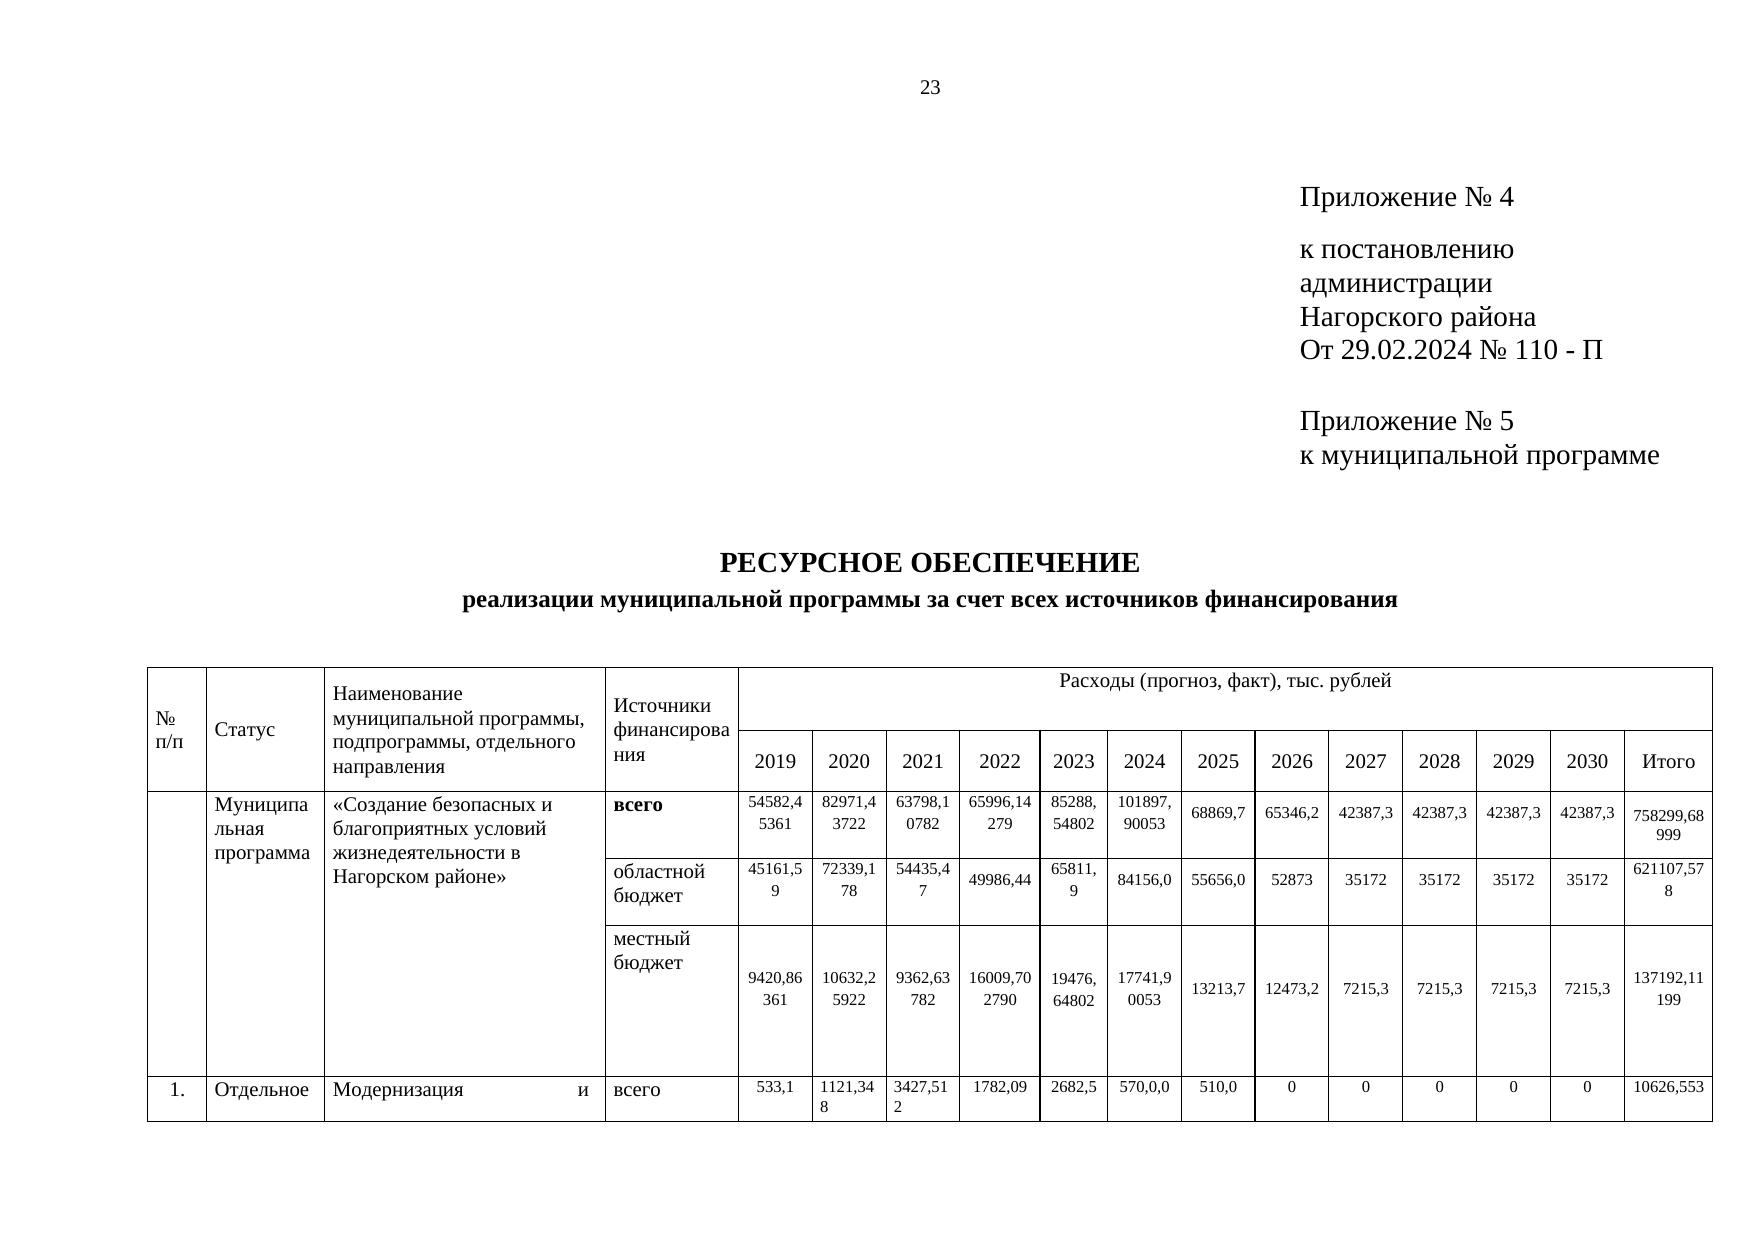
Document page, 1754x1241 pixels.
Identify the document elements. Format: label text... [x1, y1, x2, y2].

table_cell 42387,3 [1329, 792, 1402, 858]
table_cell 3427,512 [887, 1077, 959, 1121]
table_header Статус [207, 668, 324, 791]
table_cell [148, 792, 206, 1076]
table_cell 758299,68999 [1625, 792, 1712, 858]
table_cell «Создание безопасных и благоприятных условий жизнедеятельности в Нагорском районе» [325, 792, 605, 1076]
table_cell 2682,503 [1041, 1077, 1107, 1121]
table_cell 65811,9 [1041, 859, 1107, 925]
table_cell 65346,2 [1256, 792, 1328, 858]
table_cell Итого [1625, 731, 1712, 791]
table_cell 55656,0 [1182, 859, 1254, 925]
table_cell 2026 [1256, 731, 1328, 791]
table_cell 7215,3 [1329, 926, 1402, 1076]
table_cell 0 [1256, 1077, 1328, 1121]
table_cell 65996,14279 [960, 792, 1039, 858]
text От 29.02.2024 № 110 - П [1255, 332, 1668, 366]
table_cell 35172 [1477, 859, 1550, 925]
table_cell 2023 [1041, 731, 1107, 791]
table_cell 533,1 [739, 1077, 812, 1121]
text реализации муниципальной программы за счет всех источников финансирования [192, 584, 1668, 613]
table_header Расходы (прогноз, факт), тыс. рублей [739, 668, 1712, 729]
table_cell 2029 [1477, 731, 1550, 791]
table_cell 16009,702790 [960, 926, 1039, 1076]
table_cell 54435,47 [887, 859, 959, 925]
table_cell 2022 [960, 731, 1039, 791]
table_cell 2028 [1403, 731, 1476, 791]
table_cell 52873 [1256, 859, 1328, 925]
table_cell 2025 [1182, 731, 1254, 791]
table_header № п/п [148, 668, 206, 791]
table_cell 13213,7 [1182, 926, 1254, 1076]
table_cell всего [606, 1077, 738, 1121]
table_cell 1121,348 [813, 1077, 886, 1121]
table_cell 68869,7 [1182, 792, 1254, 858]
table_cell 570,0,0 [1108, 1077, 1181, 1121]
table_cell 19476,64802 [1041, 926, 1107, 1076]
table_cell 63798,10782 [887, 792, 959, 858]
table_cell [325, 1077, 605, 1121]
table_header Наименование муниципальной программы, подпрограммы, отдельного направления [325, 668, 605, 791]
table_cell Муниципальная программа [207, 792, 324, 1076]
table_cell 137192,11199 [1625, 926, 1712, 1076]
table_cell областной бюджет [606, 859, 738, 925]
table_cell 17741,90053 [1108, 926, 1181, 1076]
table_cell 35172 [1403, 859, 1476, 925]
table_cell 12473,2 [1256, 926, 1328, 1076]
table_cell 42387,3 [1403, 792, 1476, 858]
table_cell 42387,3 [1477, 792, 1550, 858]
table_cell 0 [1329, 1077, 1402, 1121]
table_cell 9420,86361 [739, 926, 812, 1076]
text администрации [1298, 265, 1668, 299]
table_cell 42387,3 [1551, 792, 1624, 858]
table_cell 101897,90053 [1108, 792, 1181, 858]
table_cell 84156,0 [1108, 859, 1181, 925]
text к муниципальной программе [1298, 437, 1668, 470]
table_cell 85288,54802 [1041, 792, 1107, 858]
table_cell 54582,45361 [739, 792, 812, 858]
table_cell 72339,178 [813, 859, 886, 925]
table_cell 621107,578 [1625, 859, 1712, 925]
table_cell 10626,553 [1625, 1077, 1712, 1121]
table_cell 10632,25922 [813, 926, 886, 1076]
table_cell 7215,3 [1477, 926, 1550, 1076]
table_cell 1782,09 [960, 1077, 1039, 1121]
table_cell 35172 [1329, 859, 1402, 925]
table_cell 82971,43722 [813, 792, 886, 858]
table_cell 2024 [1108, 731, 1181, 791]
table_cell 2019 [739, 731, 812, 791]
table_cell 7215,3 [1551, 926, 1624, 1076]
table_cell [207, 1077, 324, 1121]
table_cell 510,0 [1182, 1077, 1254, 1121]
table_cell 2020 [813, 731, 886, 791]
table_cell всего [606, 792, 738, 858]
table_cell 45161,59 [739, 859, 812, 925]
table_cell 1. [148, 1077, 206, 1121]
text к постановлению [1255, 232, 1668, 265]
table_cell 9362,63782 [887, 926, 959, 1076]
table_cell 0 [1477, 1077, 1550, 1121]
table_cell 7215,3 [1403, 926, 1476, 1076]
table_cell 2027 [1329, 731, 1402, 791]
table_cell местный бюджет [606, 926, 738, 1076]
table_cell 2021 [887, 731, 959, 791]
text Нагорского района [1298, 299, 1668, 332]
table_cell 0 [1403, 1077, 1476, 1121]
text Приложение № 5 [222, 403, 1668, 437]
table_cell 2030 [1551, 731, 1624, 791]
table_cell 49986,44 [960, 859, 1039, 925]
table_header Источники финансирования [606, 668, 738, 791]
text РЕСУРСНОЕ ОБЕСПЕЧЕНИЕ [162, 545, 1668, 579]
table_cell 35172 [1551, 859, 1624, 925]
text Приложение № 4 [1255, 179, 1668, 212]
table_cell 0 [1551, 1077, 1624, 1121]
